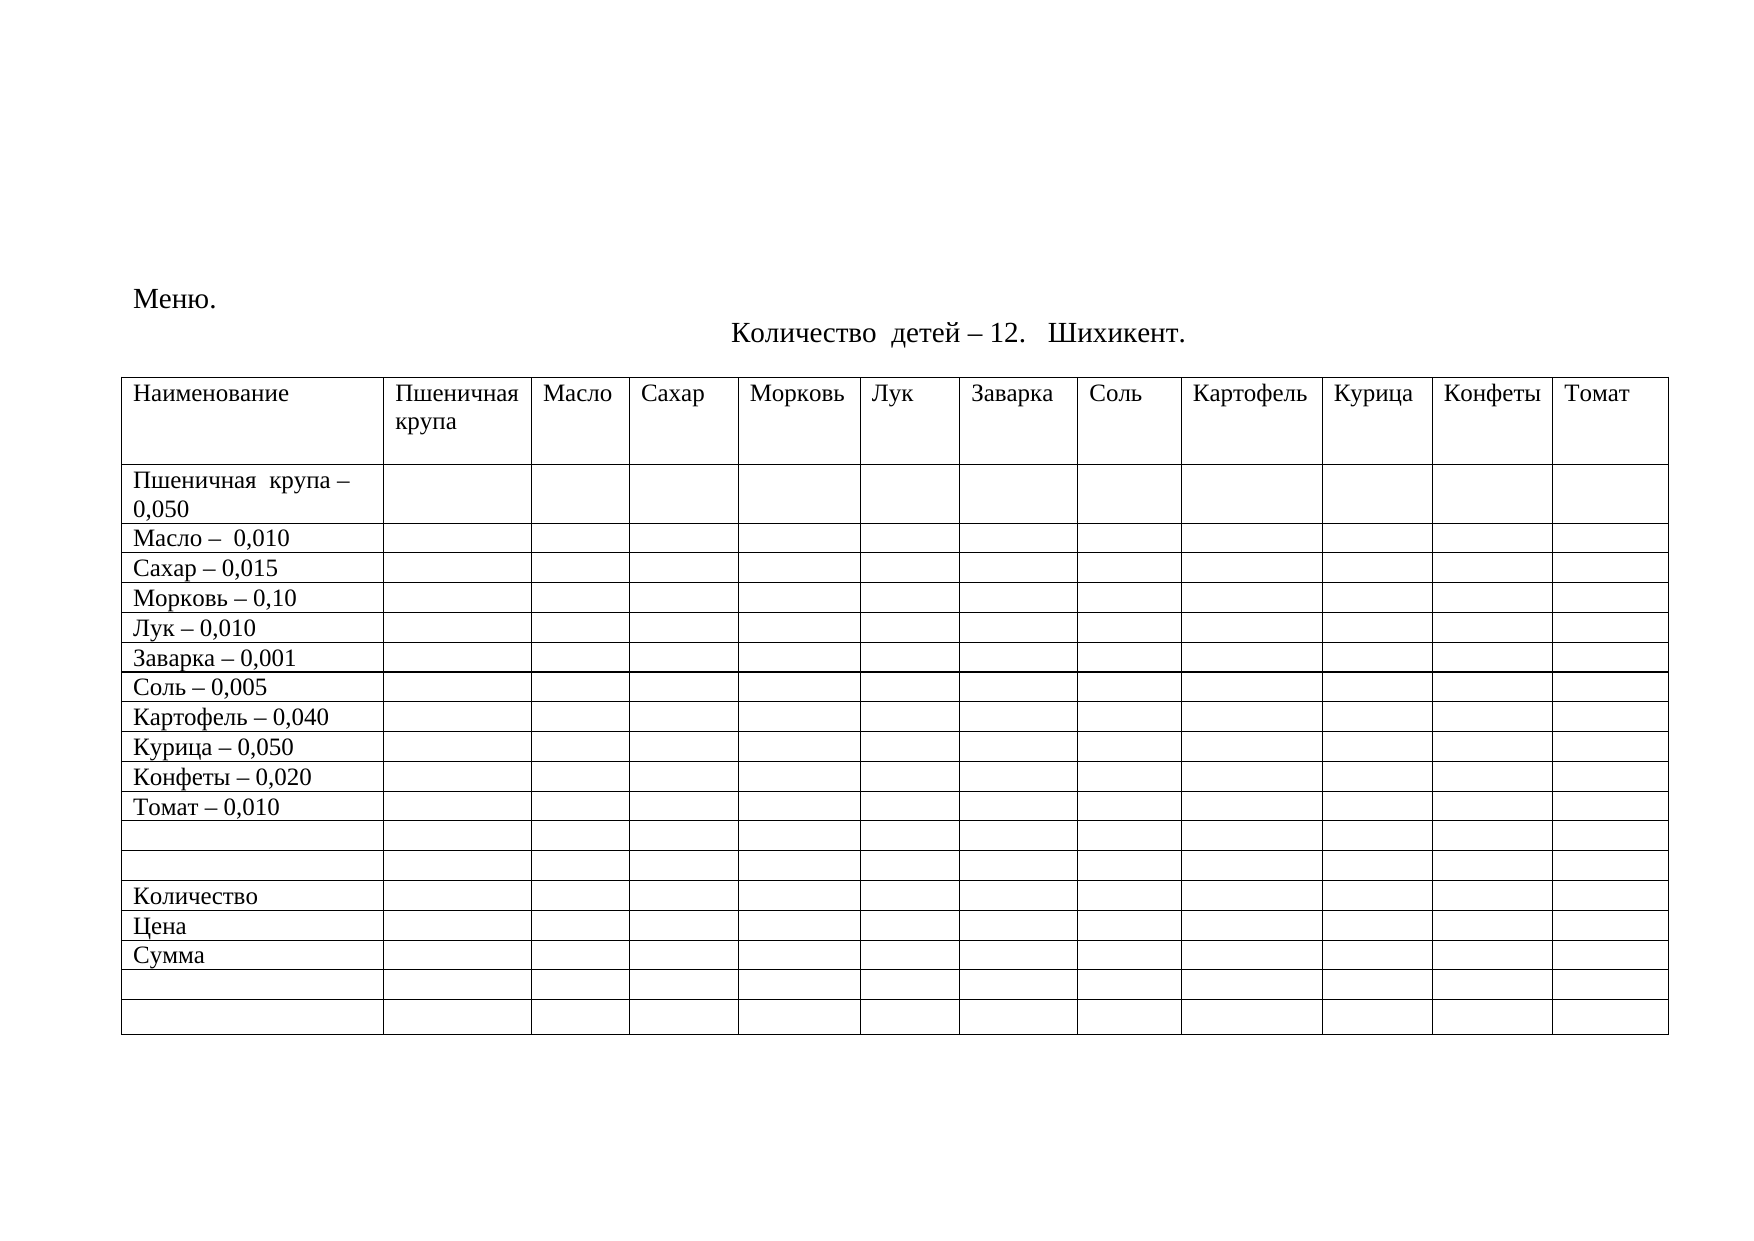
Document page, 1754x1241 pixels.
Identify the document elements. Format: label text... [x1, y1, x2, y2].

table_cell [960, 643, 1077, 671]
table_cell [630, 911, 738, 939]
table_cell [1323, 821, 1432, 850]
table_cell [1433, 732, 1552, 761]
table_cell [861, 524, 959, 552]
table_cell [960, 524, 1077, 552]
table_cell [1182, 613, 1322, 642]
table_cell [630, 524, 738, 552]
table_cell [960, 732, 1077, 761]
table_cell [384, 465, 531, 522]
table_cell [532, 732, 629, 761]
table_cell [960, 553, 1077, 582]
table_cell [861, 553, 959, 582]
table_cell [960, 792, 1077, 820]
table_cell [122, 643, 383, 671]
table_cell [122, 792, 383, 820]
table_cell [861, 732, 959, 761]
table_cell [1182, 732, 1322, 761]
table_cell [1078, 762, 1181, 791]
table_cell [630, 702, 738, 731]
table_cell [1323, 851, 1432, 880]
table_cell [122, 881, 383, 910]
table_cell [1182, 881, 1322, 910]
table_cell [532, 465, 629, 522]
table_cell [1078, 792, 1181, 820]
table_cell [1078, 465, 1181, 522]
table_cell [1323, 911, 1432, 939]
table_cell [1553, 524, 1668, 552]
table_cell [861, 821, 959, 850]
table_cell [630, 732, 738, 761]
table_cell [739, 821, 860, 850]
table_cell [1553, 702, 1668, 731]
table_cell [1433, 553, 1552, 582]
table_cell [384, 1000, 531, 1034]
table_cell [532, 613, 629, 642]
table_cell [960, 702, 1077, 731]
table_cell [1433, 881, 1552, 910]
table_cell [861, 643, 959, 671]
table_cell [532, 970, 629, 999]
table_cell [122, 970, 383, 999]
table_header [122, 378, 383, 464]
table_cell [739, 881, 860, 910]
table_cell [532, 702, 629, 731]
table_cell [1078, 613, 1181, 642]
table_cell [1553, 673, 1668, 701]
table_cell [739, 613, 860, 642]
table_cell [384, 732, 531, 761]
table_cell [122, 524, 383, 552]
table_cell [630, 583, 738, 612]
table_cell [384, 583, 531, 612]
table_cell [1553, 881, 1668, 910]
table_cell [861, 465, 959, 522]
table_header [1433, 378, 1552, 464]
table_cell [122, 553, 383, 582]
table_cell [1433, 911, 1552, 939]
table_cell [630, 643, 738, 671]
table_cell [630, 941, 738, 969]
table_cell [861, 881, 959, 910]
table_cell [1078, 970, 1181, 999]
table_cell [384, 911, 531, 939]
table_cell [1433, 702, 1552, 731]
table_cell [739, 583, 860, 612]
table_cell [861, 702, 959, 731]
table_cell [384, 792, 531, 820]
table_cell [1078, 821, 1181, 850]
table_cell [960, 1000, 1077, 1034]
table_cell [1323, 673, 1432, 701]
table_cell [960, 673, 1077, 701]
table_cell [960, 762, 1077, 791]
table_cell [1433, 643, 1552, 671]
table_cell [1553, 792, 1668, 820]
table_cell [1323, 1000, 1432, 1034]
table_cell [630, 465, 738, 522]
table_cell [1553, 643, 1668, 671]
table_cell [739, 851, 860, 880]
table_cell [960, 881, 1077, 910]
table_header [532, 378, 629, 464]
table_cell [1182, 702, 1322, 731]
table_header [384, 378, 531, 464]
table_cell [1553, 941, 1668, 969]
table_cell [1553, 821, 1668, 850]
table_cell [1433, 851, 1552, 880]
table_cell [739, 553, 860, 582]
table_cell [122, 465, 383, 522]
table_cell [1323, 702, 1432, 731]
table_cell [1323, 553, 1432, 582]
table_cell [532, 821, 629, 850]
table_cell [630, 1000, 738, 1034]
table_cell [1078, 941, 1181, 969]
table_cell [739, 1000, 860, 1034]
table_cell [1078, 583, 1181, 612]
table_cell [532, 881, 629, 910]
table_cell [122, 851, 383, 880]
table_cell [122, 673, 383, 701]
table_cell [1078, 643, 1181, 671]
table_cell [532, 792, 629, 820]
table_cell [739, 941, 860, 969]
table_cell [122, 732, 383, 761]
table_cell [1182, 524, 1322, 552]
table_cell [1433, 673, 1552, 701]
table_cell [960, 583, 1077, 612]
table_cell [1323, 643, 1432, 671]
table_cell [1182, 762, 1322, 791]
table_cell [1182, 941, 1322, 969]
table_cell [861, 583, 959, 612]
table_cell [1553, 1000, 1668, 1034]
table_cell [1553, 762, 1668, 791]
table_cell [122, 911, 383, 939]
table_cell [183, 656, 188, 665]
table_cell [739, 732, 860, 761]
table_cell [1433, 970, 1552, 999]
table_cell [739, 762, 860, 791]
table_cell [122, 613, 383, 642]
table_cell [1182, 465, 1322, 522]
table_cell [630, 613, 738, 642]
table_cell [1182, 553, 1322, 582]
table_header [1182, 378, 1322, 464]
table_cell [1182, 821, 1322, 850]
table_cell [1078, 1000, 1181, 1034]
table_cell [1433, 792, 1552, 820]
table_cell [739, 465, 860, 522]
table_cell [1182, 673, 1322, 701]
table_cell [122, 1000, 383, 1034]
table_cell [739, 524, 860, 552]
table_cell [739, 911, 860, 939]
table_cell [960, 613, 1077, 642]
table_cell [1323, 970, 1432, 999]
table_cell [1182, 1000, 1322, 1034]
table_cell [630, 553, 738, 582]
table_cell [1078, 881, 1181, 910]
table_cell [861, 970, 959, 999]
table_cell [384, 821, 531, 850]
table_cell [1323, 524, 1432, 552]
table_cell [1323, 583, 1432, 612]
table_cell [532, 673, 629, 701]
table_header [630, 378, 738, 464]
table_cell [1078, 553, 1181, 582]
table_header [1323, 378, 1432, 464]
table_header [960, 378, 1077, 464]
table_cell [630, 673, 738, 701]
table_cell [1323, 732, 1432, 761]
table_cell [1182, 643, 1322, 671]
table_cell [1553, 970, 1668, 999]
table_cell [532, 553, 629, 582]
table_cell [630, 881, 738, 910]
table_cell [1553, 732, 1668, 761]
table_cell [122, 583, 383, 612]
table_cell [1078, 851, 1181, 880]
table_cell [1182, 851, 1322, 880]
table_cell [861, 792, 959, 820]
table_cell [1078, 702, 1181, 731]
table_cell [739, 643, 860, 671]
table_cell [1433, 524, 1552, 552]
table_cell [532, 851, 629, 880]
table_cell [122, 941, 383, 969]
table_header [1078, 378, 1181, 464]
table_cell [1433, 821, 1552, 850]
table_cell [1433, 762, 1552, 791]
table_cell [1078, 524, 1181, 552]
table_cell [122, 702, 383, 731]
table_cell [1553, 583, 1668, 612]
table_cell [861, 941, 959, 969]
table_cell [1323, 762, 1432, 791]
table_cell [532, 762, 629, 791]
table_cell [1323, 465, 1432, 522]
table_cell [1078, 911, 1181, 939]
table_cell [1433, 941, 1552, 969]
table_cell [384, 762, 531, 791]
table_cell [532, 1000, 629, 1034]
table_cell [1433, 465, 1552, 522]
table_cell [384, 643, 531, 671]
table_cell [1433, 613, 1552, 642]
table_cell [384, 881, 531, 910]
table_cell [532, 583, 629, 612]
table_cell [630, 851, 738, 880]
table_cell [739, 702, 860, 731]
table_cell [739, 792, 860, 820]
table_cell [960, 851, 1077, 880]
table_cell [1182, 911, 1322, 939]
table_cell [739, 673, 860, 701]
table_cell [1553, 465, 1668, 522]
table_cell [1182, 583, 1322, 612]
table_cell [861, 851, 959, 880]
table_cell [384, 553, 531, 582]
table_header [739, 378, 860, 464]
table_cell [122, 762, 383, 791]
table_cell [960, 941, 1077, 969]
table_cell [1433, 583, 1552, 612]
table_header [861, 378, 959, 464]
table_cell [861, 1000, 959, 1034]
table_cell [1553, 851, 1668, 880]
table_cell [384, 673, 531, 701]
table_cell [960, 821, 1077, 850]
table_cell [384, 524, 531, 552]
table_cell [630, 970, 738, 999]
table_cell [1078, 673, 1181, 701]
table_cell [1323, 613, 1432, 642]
text Количество детей – 12. Шихикент. [133, 315, 1665, 349]
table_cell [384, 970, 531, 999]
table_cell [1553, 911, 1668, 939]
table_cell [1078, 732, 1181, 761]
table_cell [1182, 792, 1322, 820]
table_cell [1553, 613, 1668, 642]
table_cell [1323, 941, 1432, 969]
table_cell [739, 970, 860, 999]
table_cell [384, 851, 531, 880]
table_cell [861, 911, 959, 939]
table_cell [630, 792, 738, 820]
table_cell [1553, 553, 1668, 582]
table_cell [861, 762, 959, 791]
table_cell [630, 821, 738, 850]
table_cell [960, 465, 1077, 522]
text Меню. [133, 282, 1665, 315]
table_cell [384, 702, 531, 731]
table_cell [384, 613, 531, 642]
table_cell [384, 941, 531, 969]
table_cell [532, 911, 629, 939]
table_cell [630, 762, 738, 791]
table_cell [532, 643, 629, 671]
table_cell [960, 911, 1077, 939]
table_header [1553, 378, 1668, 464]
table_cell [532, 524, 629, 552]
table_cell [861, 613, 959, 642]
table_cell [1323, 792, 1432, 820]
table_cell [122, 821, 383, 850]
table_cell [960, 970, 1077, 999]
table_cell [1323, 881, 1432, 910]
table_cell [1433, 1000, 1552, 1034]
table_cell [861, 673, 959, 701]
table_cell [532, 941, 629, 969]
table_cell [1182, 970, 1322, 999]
